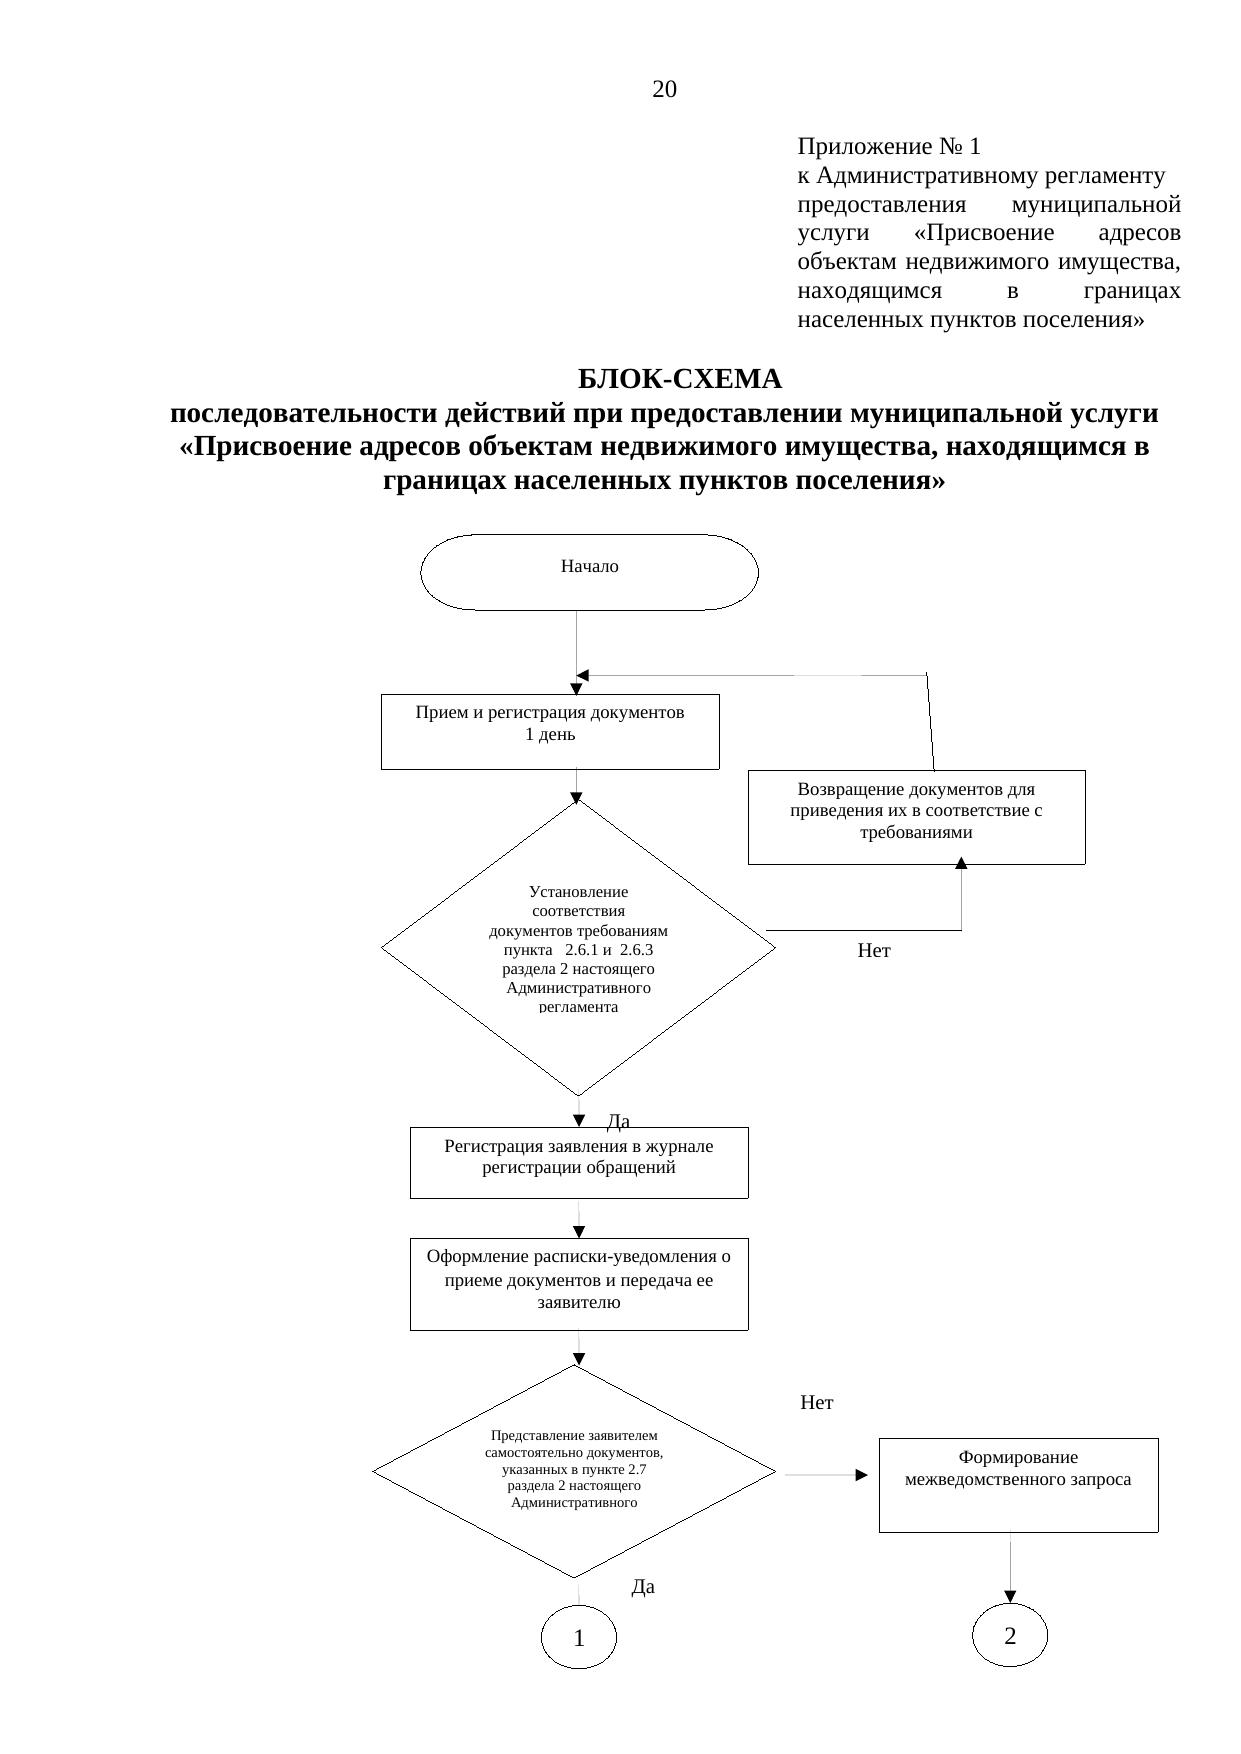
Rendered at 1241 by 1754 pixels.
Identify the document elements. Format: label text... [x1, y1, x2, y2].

text Приложение № 1 [797, 131, 1181, 160]
text предоставления муниципальной услуги «Присвоение адресов объектам недвижимого имущества, находящимся в границах населенных пунктов поселения» [797, 189, 1181, 332]
title БЛОК-СХЕМА [148, 361, 1181, 395]
text к Административному регламенту [797, 160, 1181, 189]
title последовательности действий при предоставлении муниципальной услуги «Присвоение адресов объектам недвижимого имущества, находящимся в границах населенных пунктов поселения» [148, 395, 1181, 495]
